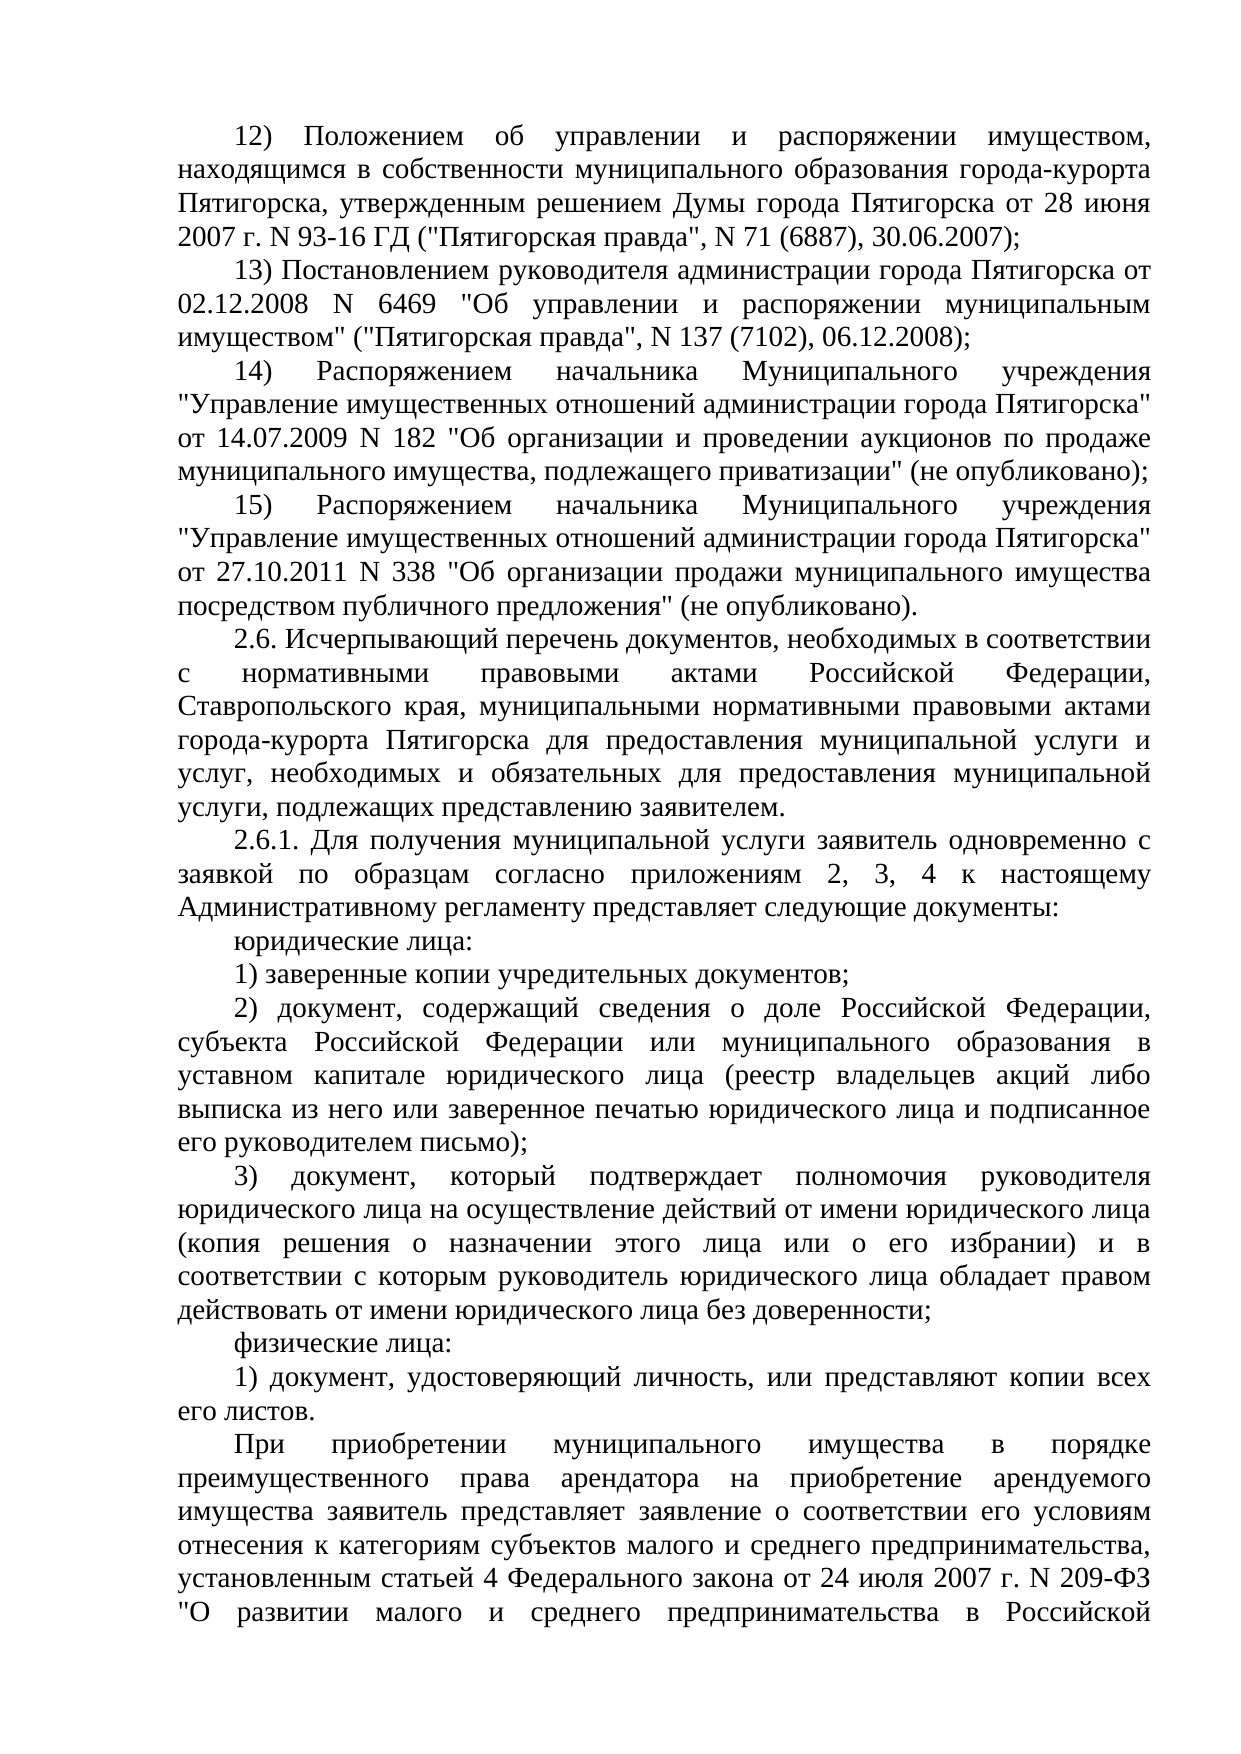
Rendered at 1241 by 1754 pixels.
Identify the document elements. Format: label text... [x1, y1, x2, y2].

text 15) Распоряжением начальника Муниципального учреждения "Управление имущественных отношений администрации города Пятигорска" от 27.10.2011 N 338 "Об организации продажи муниципального имущества посредством публичного предложения" (не опубликовано). [177, 487, 1152, 621]
text 14) Распоряжением начальника Муниципального учреждения "Управление имущественных отношений администрации города Пятигорска" от 14.07.2009 N 182 "Об организации и проведении аукционов по продаже муниципального имущества, подлежащего приватизации" (не опубликовано); [177, 353, 1152, 487]
text 13) Постановлением руководителя администрации города Пятигорска от 02.12.2008 N 6469 "Об управлении и распоряжении муниципальным имуществом" ("Пятигорская правда", N 137 (7102), 06.12.2008); [177, 252, 1152, 353]
text 2) документ, содержащий сведения о доле Российской Федерации, субъекта Российской Федерации или муниципального образования в уставном капитале юридического лица (реестр владельцев акций либо выписка из него или заверенное печатью юридического лица и подписанное его руководителем письмо); [177, 990, 1152, 1158]
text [177, 1426, 1152, 1627]
text 1) заверенные копии учредительных документов; [177, 957, 1152, 990]
text 3) документ, который подтверждает полномочия руководителя юридического лица на осуществление действий от имени юридического лица (копия решения о назначении этого лица или о его избрании) и в соответствии с которым руководитель юридического лица обладает правом действовать от имени юридического лица без доверенности; [177, 1158, 1152, 1326]
text 2.6. Исчерпывающий перечень документов, необходимых в соответствии с нормативными правовыми актами Российской Федерации, Ставропольского края, муниципальными нормативными правовыми актами города-курорта Пятигорска для предоставления муниципальной услуги и услуг, необходимых и обязательных для предоставления муниципальной услуги, подлежащих представлению заявителем. [177, 621, 1152, 822]
text юридические лица: [177, 923, 1152, 957]
text 1) документ, удостоверяющий личность, или представляют копии всех его листов. [177, 1359, 1152, 1426]
text 12) Положением об управлении и распоряжении имуществом, находящимся в собственности муниципального образования города-курорта Пятигорска, утвержденным решением Думы города Пятигорска от 28 июня 2007 г. N 93-16 ГД ("Пятигорская правда", N 71 (6887), 30.06.2007); [177, 118, 1152, 252]
text 2.6.1. Для получения муниципальной услуги заявитель одновременно с заявкой по образцам согласно приложениям 2, 3, 4 к настоящему Административному регламенту представляет следующие документы: [177, 822, 1152, 923]
text физические лица: [177, 1326, 1152, 1359]
